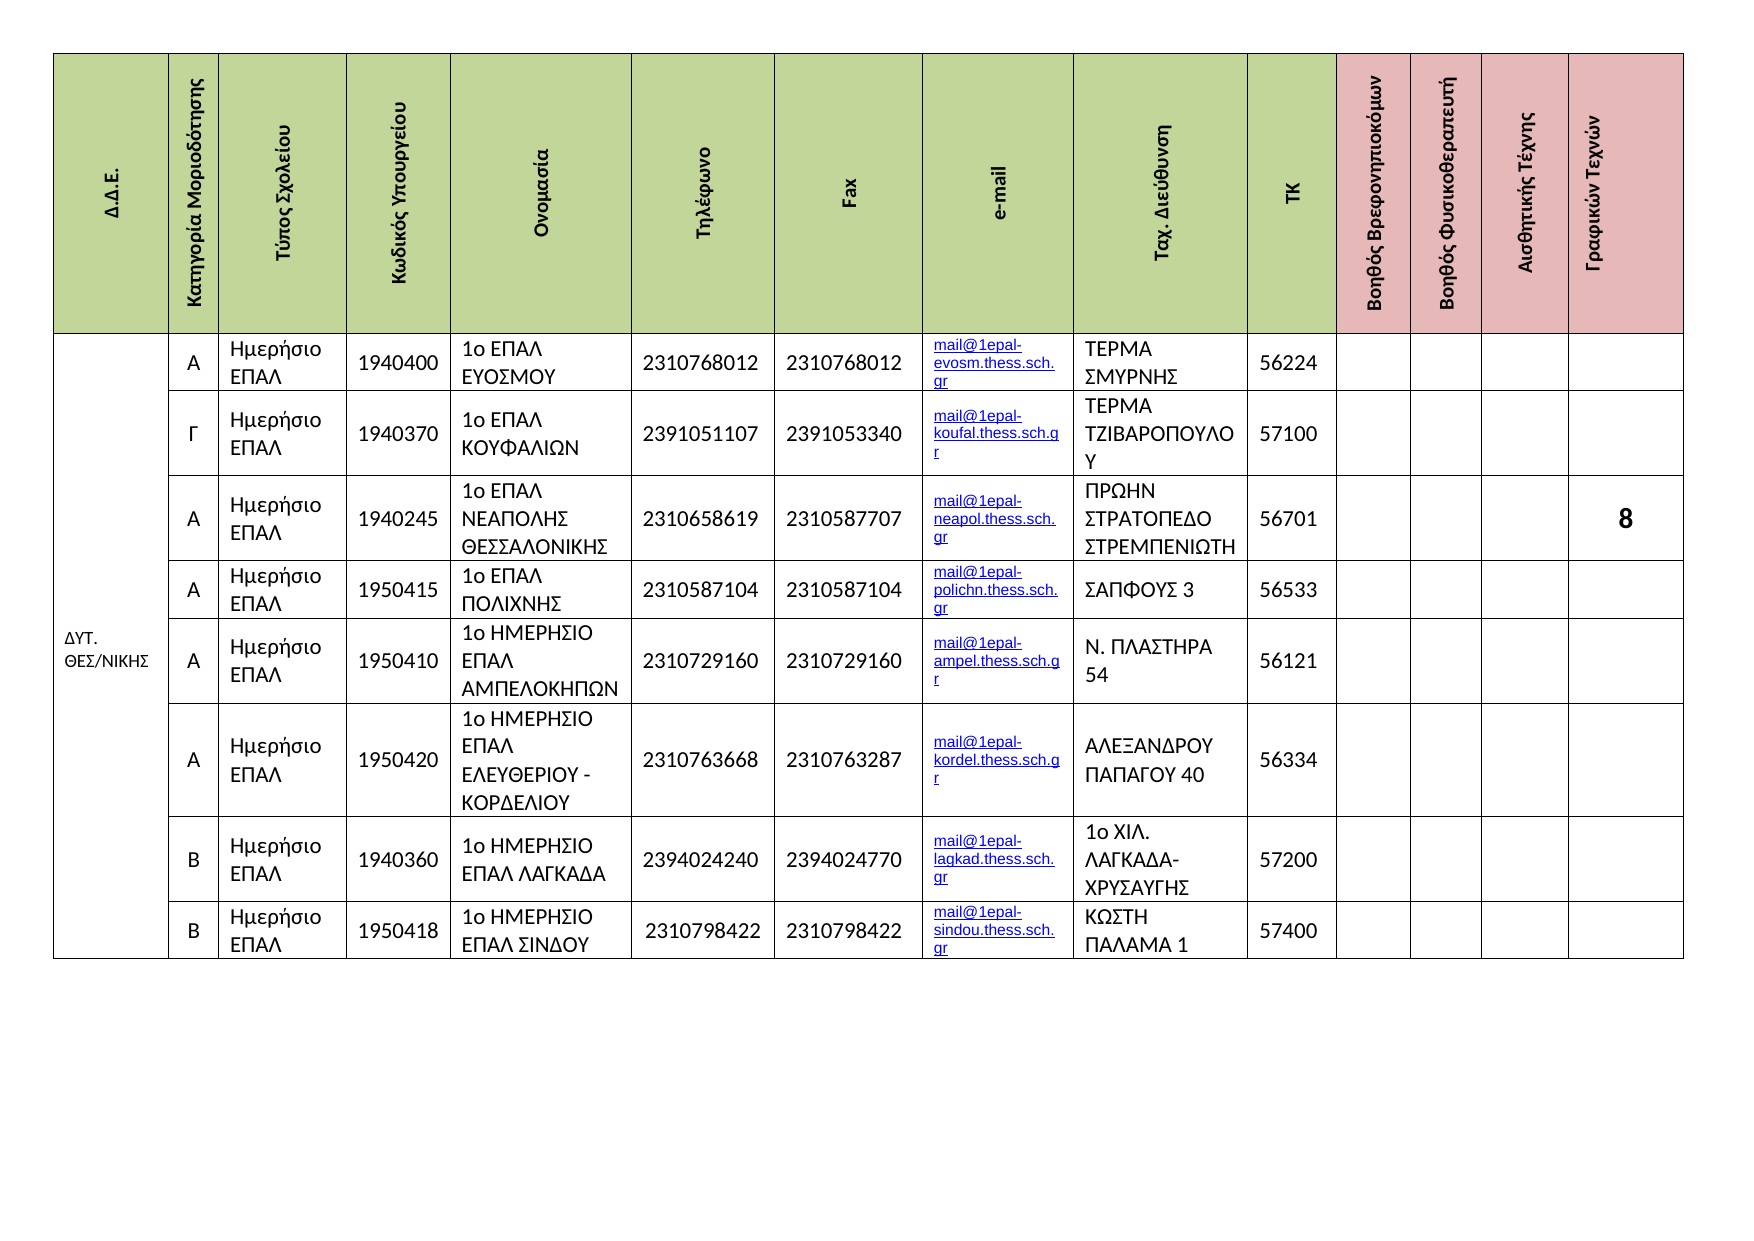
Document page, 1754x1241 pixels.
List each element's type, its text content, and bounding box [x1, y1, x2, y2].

table_cell 2310658619 [632, 476, 774, 560]
table_cell 56224 [1248, 334, 1336, 390]
table_cell Ονομασία [451, 54, 631, 333]
table_cell [1411, 391, 1481, 475]
table_cell [1569, 334, 1683, 390]
table_cell Ημερήσιο ΕΠΑΛ [219, 334, 346, 390]
table_cell 1950415 [347, 561, 450, 617]
table_cell [1569, 902, 1683, 958]
table_cell ΤΚ [1248, 54, 1336, 333]
table_cell [1569, 704, 1683, 816]
table_cell 1ο ΕΠΑΛ ΝΕΑΠΟΛΗΣ ΘΕΣΣΑΛΟΝΙΚΗΣ [451, 476, 631, 560]
table_cell 1ο ΗΜΕΡΗΣΙΟ ΕΠΑΛ ΕΛΕΥΘΕΡΙΟΥ - ΚΟΡΔΕΛΙΟΥ [451, 704, 631, 816]
table_cell [1411, 561, 1481, 617]
table_cell [1411, 476, 1481, 560]
table_cell 2391053340 [775, 391, 922, 475]
table_cell mail@1epal-lagkad.thess.sch.gr [923, 817, 1073, 901]
table_cell Ημερήσιο ΕΠΑΛ [219, 817, 346, 901]
table_cell [1569, 817, 1683, 901]
table_cell Δ.Δ.Ε. [54, 54, 168, 333]
table_cell 2310587707 [775, 476, 922, 560]
table_cell Α [169, 704, 218, 816]
table_cell [1337, 334, 1410, 390]
table_cell [1411, 619, 1481, 703]
table_cell ΠΡΩΗΝ ΣΤΡΑΤΟΠΕΔΟ ΣΤΡΕΜΠΕΝΙΩΤΗ [1074, 476, 1247, 560]
table_cell 1950418 [347, 902, 450, 958]
table_cell Κωδικός Υπουργείου [347, 54, 450, 333]
table_cell 1ο ΕΠΑΛ ΕΥΟΣΜΟΥ [451, 334, 631, 390]
table_cell Ημερήσιο ΕΠΑΛ [219, 619, 346, 703]
table_cell 57200 [1248, 817, 1336, 901]
table_cell [1482, 817, 1568, 901]
table_cell 2310798422 [632, 902, 774, 958]
table_cell [1411, 902, 1481, 958]
table_cell 2391051107 [632, 391, 774, 475]
table_cell 2310763287 [775, 704, 922, 816]
table_cell mail@1epal-evosm.thess.sch.gr [923, 334, 1073, 390]
table_cell Ημερήσιο ΕΠΑΛ [219, 704, 346, 816]
table_cell ΤΕΡΜΑ ΤΖΙΒΑΡΟΠΟΥΛΟΥ [1074, 391, 1247, 475]
table_cell mail@1epal-neapol.thess.sch.gr [923, 476, 1073, 560]
table_cell 56121 [1248, 619, 1336, 703]
table_cell Γραφικών Τεχνών [1569, 54, 1683, 333]
table_cell ΚΩΣΤΗ ΠΑΛΑΜΑ 1 [1074, 902, 1247, 958]
table_cell 1ο ΕΠΑΛ ΠΟΛΙΧΝΗΣ [451, 561, 631, 617]
table_cell 2310768012 [632, 334, 774, 390]
table_cell [1411, 334, 1481, 390]
table_cell Fax [775, 54, 922, 333]
table_cell 1940360 [347, 817, 450, 901]
table_cell [1337, 561, 1410, 617]
table_cell [1482, 619, 1568, 703]
table_cell 56334 [1248, 704, 1336, 816]
table_cell ΤΕΡΜΑ ΣΜΥΡΝΗΣ [1074, 334, 1247, 390]
table_cell 2310768012 [775, 334, 922, 390]
table_cell [1482, 902, 1568, 958]
table_cell e-mail [923, 54, 1073, 333]
table_cell [1411, 817, 1481, 901]
table_cell ΔΥΤ. ΘΕΣ/ΝΙΚΗΣ [54, 334, 168, 958]
table_cell 57100 [1248, 391, 1336, 475]
table_cell [1569, 561, 1683, 617]
table_cell 1950410 [347, 619, 450, 703]
table_cell Β [169, 902, 218, 958]
table_cell mail@1epal-kordel.thess.sch.gr [923, 704, 1073, 816]
table_cell 2310587104 [632, 561, 774, 617]
table_cell Ημερήσιο ΕΠΑΛ [219, 561, 346, 617]
table_cell ΣΑΠΦΟΥΣ 3 [1074, 561, 1247, 617]
table_cell [1337, 619, 1410, 703]
table_cell 2310729160 [775, 619, 922, 703]
table_cell mail@1epal-polichn.thess.sch.gr [923, 561, 1073, 617]
table_cell 2310763668 [632, 704, 774, 816]
table_cell [1337, 391, 1410, 475]
table_cell Ημερήσιο ΕΠΑΛ [219, 902, 346, 958]
table_cell [1482, 476, 1568, 560]
table_cell 1o ΧΙΛ. ΛΑΓΚΑΔΑ-ΧΡΥΣΑΥΓΗΣ [1074, 817, 1247, 901]
table_cell Ταχ. Διεύθυνση [1074, 54, 1247, 333]
table_cell 56533 [1248, 561, 1336, 617]
table_cell Α [169, 334, 218, 390]
table_cell Γ [169, 391, 218, 475]
table_cell mail@1epal-koufal.thess.sch.gr [923, 391, 1073, 475]
table_cell [1482, 704, 1568, 816]
table_cell Α [169, 561, 218, 617]
table_cell ΑΛΕΞΑΝΔΡΟΥ ΠΑΠΑΓΟΥ 40 [1074, 704, 1247, 816]
table_cell [1482, 561, 1568, 617]
table_cell 1940400 [347, 334, 450, 390]
table_cell Βοηθός Φυσικοθεραπευτή [1411, 54, 1481, 333]
table_cell [1569, 619, 1683, 703]
table_cell Ημερήσιο ΕΠΑΛ [219, 391, 346, 475]
table_cell 57400 [1248, 902, 1336, 958]
table_cell [1482, 334, 1568, 390]
table_cell 2310729160 [632, 619, 774, 703]
table_cell [1411, 704, 1481, 816]
table_cell mail@1epal-ampel.thess.sch.gr [923, 619, 1073, 703]
table_cell 56701 [1248, 476, 1336, 560]
table_cell [1337, 704, 1410, 816]
table_cell Τύπος Σχολείου [219, 54, 346, 333]
table_cell [1337, 817, 1410, 901]
table_cell 8 [1569, 476, 1683, 560]
table_cell 1940245 [347, 476, 450, 560]
table_cell 2310587104 [775, 561, 922, 617]
table_cell 1ο ΗΜΕΡΗΣΙΟ ΕΠΑΛ ΣΙΝΔΟΥ [451, 902, 631, 958]
table_cell 1950420 [347, 704, 450, 816]
table_cell Τηλέφωνο [632, 54, 774, 333]
table_cell Β [169, 817, 218, 901]
table_cell 2394024240 [632, 817, 774, 901]
table_cell 1ο ΕΠΑΛ ΚΟΥΦΑΛΙΩΝ [451, 391, 631, 475]
table_cell Α [169, 476, 218, 560]
table_cell mail@1epal-sindou.thess.sch.gr [923, 902, 1073, 958]
table_cell Ημερήσιο ΕΠΑΛ [219, 476, 346, 560]
table_cell 2394024770 [775, 817, 922, 901]
table_cell Κατηγορία Μοριοδότησης [169, 54, 218, 333]
table_cell [1337, 476, 1410, 560]
table_cell 2310798422 [775, 902, 922, 958]
table_cell Βοηθός Βρεφονηπιοκόμων [1337, 54, 1410, 333]
table_cell [1337, 902, 1410, 958]
table_cell Α [169, 619, 218, 703]
table_cell Αισθητικής Τέχνης [1482, 54, 1568, 333]
table_cell 1ο ΗΜΕΡΗΣΙΟ ΕΠΑΛ ΛΑΓΚΑΔΑ [451, 817, 631, 901]
table_cell [1569, 391, 1683, 475]
table_cell Ν. ΠΛΑΣΤΗΡΑ 54 [1074, 619, 1247, 703]
table_cell [1482, 391, 1568, 475]
table_cell 1ο ΗΜΕΡΗΣΙΟ ΕΠΑΛ ΑΜΠΕΛΟΚΗΠΩΝ [451, 619, 631, 703]
table_cell 1940370 [347, 391, 450, 475]
